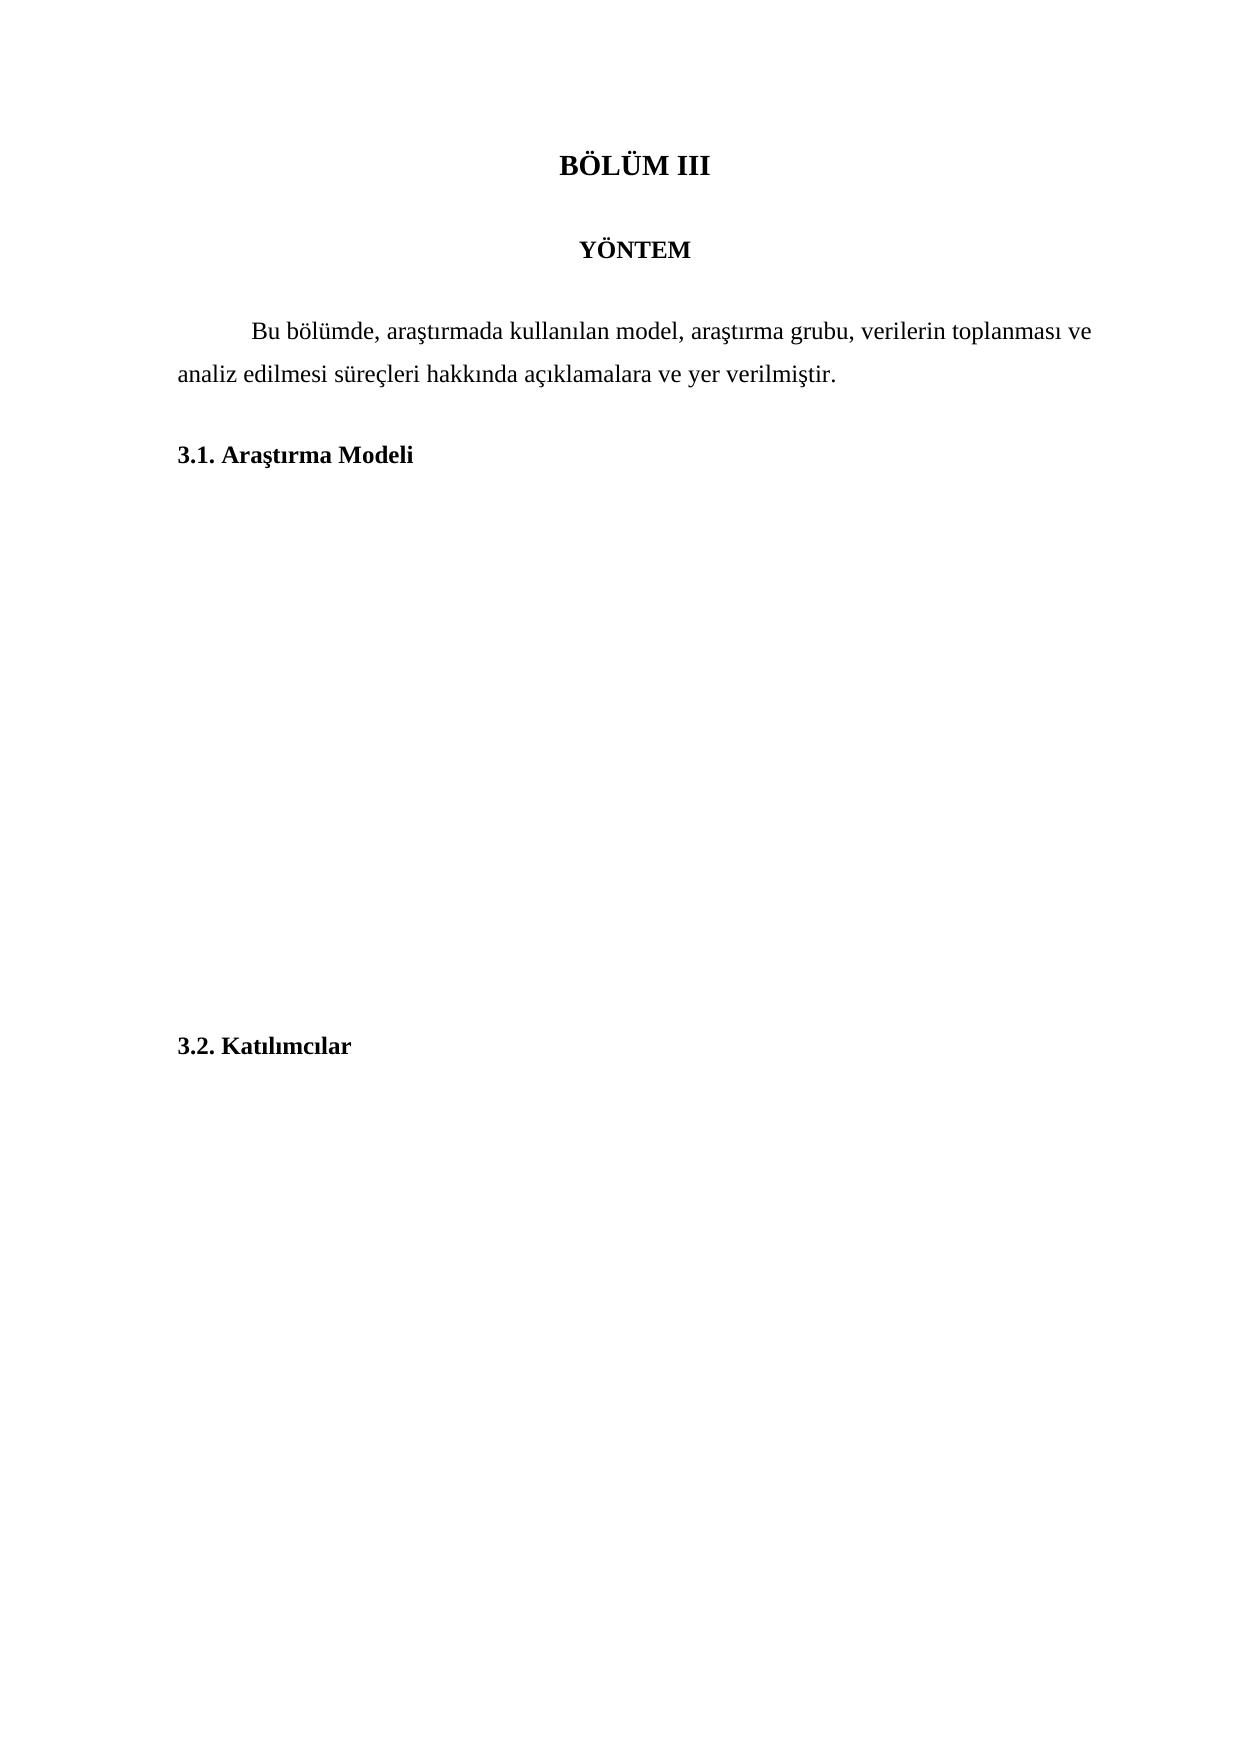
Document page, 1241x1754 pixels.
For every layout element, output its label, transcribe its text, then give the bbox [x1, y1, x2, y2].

text BÖLÜM III [177, 148, 1092, 181]
text Bu bölümde, araştırmada kullanılan model, araştırma grubu, verilerin toplanması ve analiz edilmesi süreçleri hakkında açıklamalara ve yer verilmiştir. [177, 316, 1092, 388]
text YÖNTEM [177, 236, 1092, 264]
text 3.1. Araştırma Modeli [177, 440, 1092, 469]
text 3.2. Katılımcılar [177, 1031, 1092, 1060]
